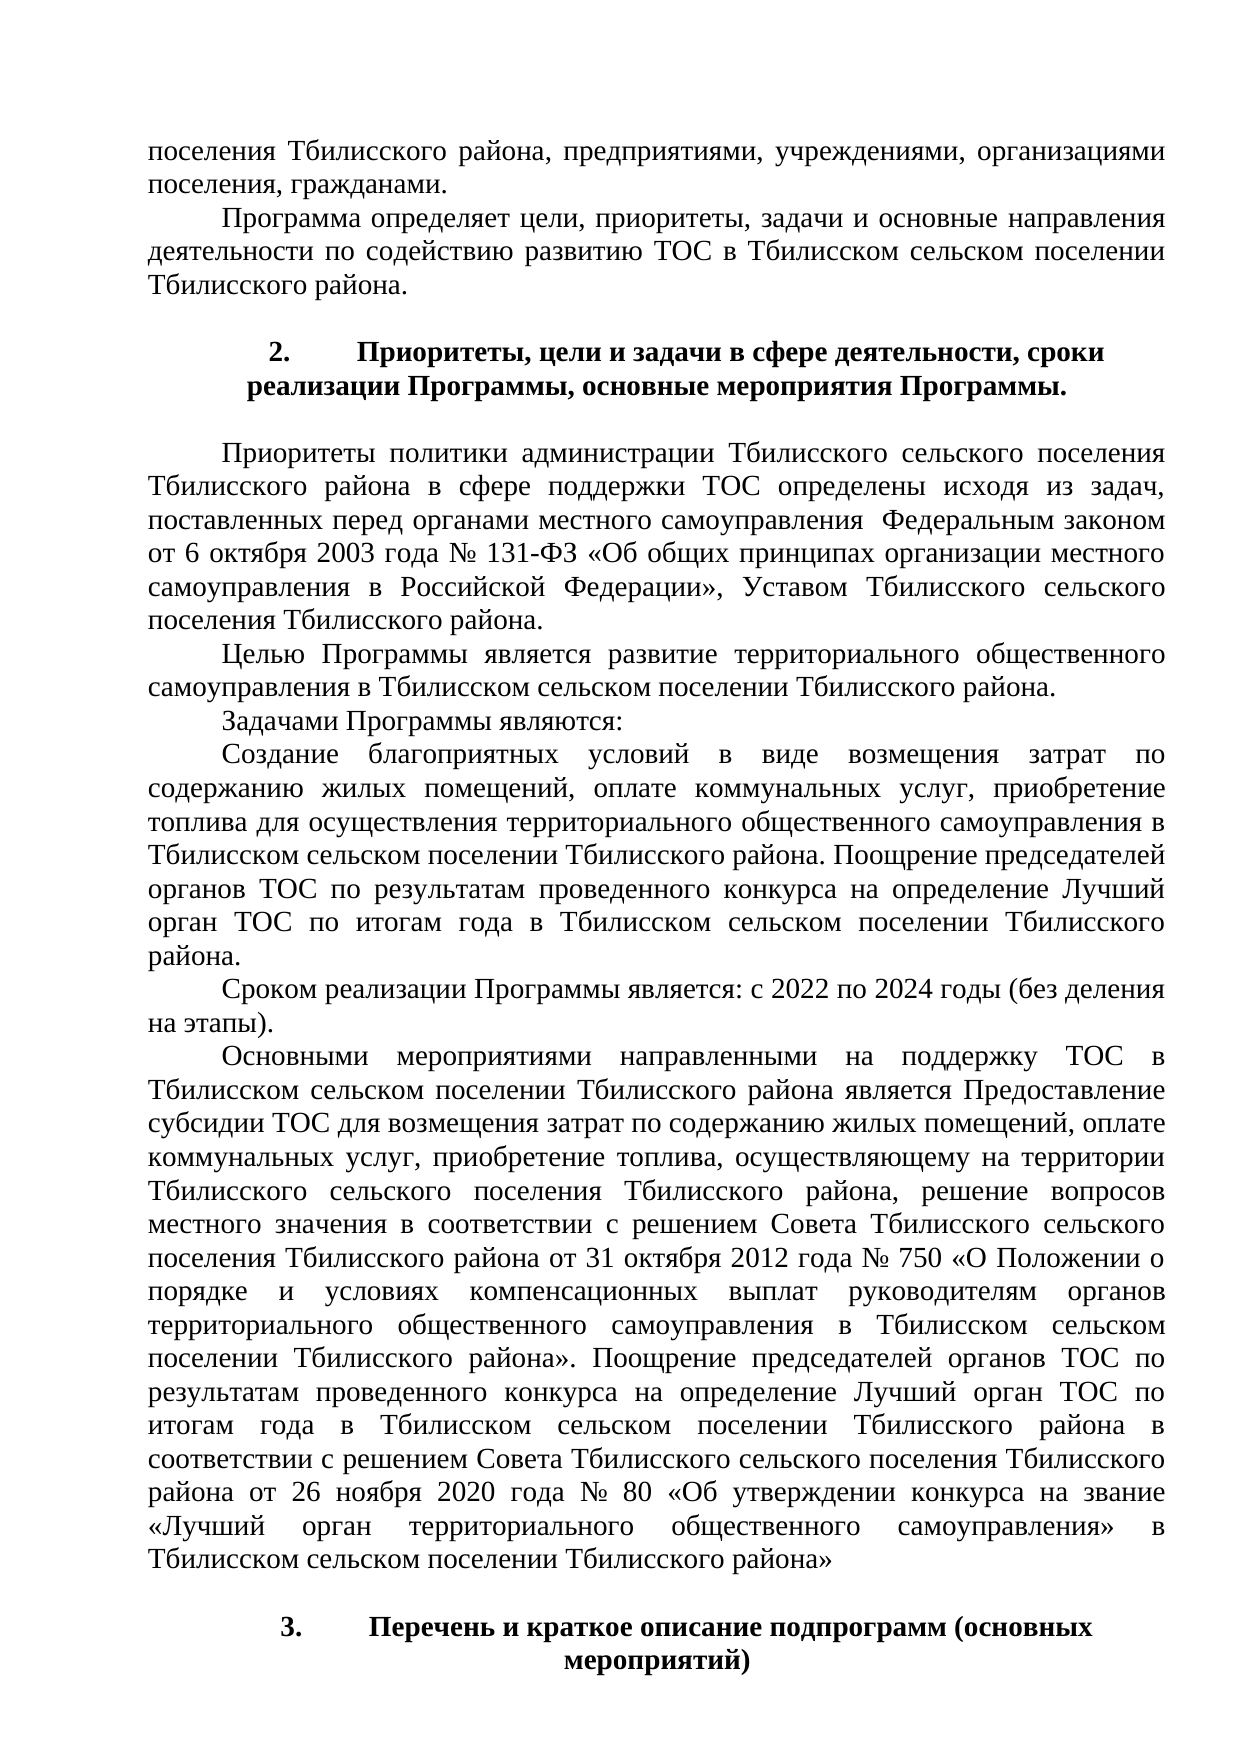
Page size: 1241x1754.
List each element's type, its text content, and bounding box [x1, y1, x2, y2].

text Целью Программы является развитие территориального общественного самоуправления в Тбилисском сельском поселении Тбилисского района. [148, 636, 1166, 703]
list Приоритеты, цели и задачи в сфере деятельности, сроки реализации Программы, основные мероприятия Программы. [148, 334, 1166, 401]
text Создание благоприятных условий в виде возмещения затрат по содержанию жилых помещений, оплате коммунальных услуг, приобретение топлива для осуществления территориального общественного самоуправления в Тбилисском сельском поселении Тбилисского района. Поощрение председателей органов ТОС по результатам проведенного конкурса на определение Лучший орган ТОС по итогам года в Тбилисском сельском поселении Тбилисского района. [148, 737, 1166, 971]
text Задачами Программы являются: [148, 703, 1166, 737]
text Программа определяет цели, приоритеты, задачи и основные направления деятельности по содействию развитию ТОС в Тбилисском сельском поселении Тбилисского района. [148, 200, 1166, 301]
text Приоритеты политики администрации Тбилисского сельского поселения Тбилисского района в сфере поддержки ТОС определены исходя из задач, поставленных перед органами местного самоуправления Федеральным законом от 6 октября 2003 года № 131-ФЗ «Об общих принципах организации местного самоуправления в Российской Федерации», Уставом Тбилисского сельского поселения Тбилисского района. [148, 435, 1166, 636]
text Сроком реализации Программы является: с 2022 по 2024 годы (без деления на этапы). [148, 971, 1166, 1038]
list Перечень и краткое описание подпрограмм (основных мероприятий) [148, 1609, 1166, 1676]
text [148, 133, 1166, 200]
text Основными мероприятиями направленными на поддержку ТОС в Тбилисском сельском поселении Тбилисского района является Предоставление субсидии ТОС для возмещения затрат по содержанию жилых помещений, оплате коммунальных услуг, приобретение топлива, осуществляющему на территории Тбилисского сельского поселения Тбилисского района, решение вопросов местного значения в соответствии с решением Совета Тбилисского сельского поселения Тбилисского района от 31 октября 2012 года № 750 «О Положении о порядке и условиях компенсационных выплат руководителям органов территориального общественного самоуправления в Тбилисском сельском поселении Тбилисского района». Поощрение председателей органов ТОС по результатам проведенного конкурса на определение Лучший орган ТОС по итогам года в Тбилисском сельском поселении Тбилисского района в соответствии с решением Совета Тбилисского сельского поселения Тбилисского района от 26 ноября 2020 года № 80 «Об утверждении конкурса на звание «Лучший орган территориального общественного самоуправления» в Тбилисском сельском поселении Тбилисского района» [148, 1038, 1166, 1575]
